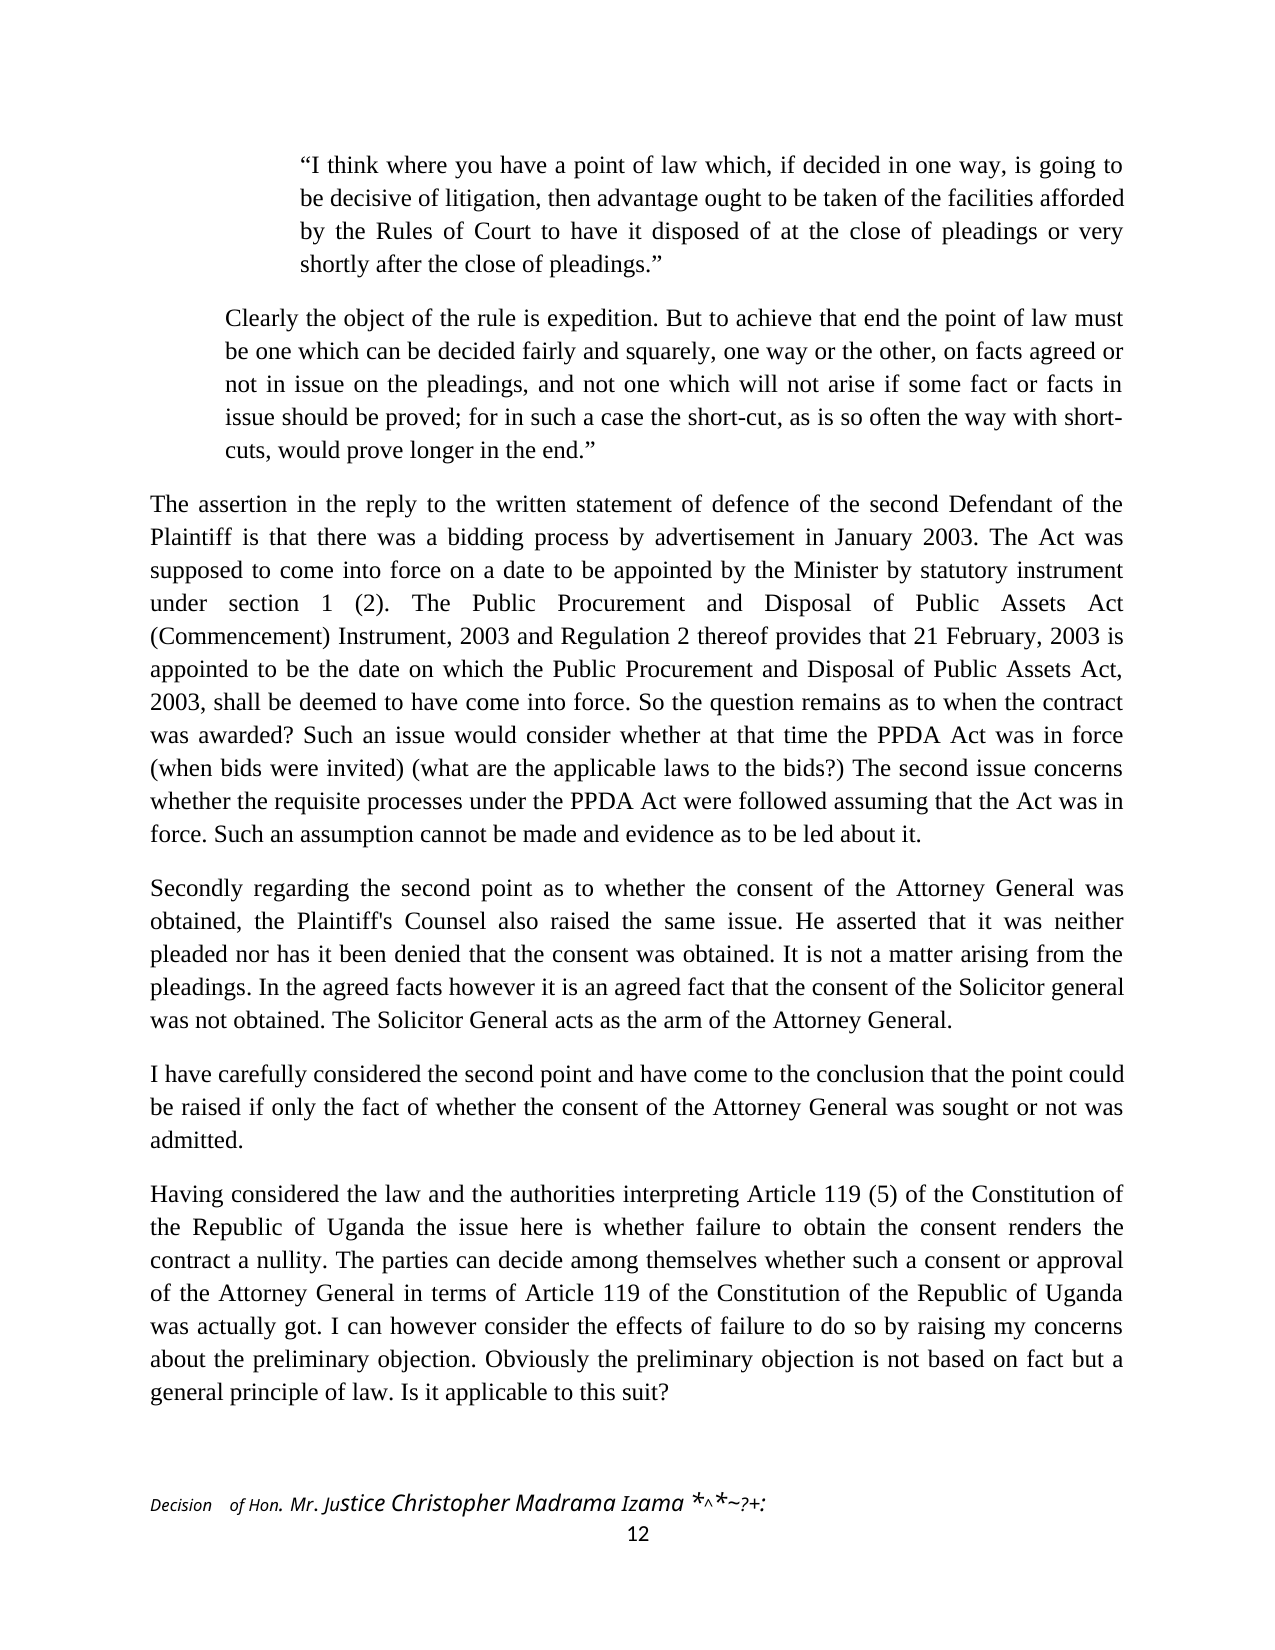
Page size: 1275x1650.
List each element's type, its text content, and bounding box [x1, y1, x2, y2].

text “I think where you have a point of law which, if decided in one way, is going to be decisive of litigation, then advantage ought to be taken of the facilities afforded by the Rules of Court to have it disposed of at the close of pleadings or very shortly after the close of pleadings.” [300, 150, 1125, 278]
text The assertion in the reply to the written statement of defence of the second Defendant of the Plaintiff is that there was a bidding process by advertisement in January 2003. The Act was supposed to come into force on a date to be appointed by the Minister by statutory instrument under section 1 (2). The Public Procurement and Disposal of Public Assets Act (Commencement) Instrument, 2003 and Regulation 2 thereof provides that 21 February, 2003 is appointed to be the date on which the Public Procurement and Disposal of Public Assets Act, 2003, shall be deemed to have come into force. So the question remains as to when the contract was awarded? Such an issue would consider whether at that time the PPDA Act was in force (when bids were invited) (what are the applicable laws to the bids?) The second issue concerns whether the requisite processes under the PPDA Act were followed assuming that the Act was in force. Such an assumption cannot be made and evidence as to be led about it. [150, 489, 1125, 848]
text Clearly the object of the rule is expedition. But to achieve that end the point of law must be one which can be decided fairly and squarely, one way or the other, on facts agreed or not in issue on the pleadings, and not one which will not arise if some fact or facts in issue should be proved; for in such a case the short-cut, as is so often the way with short-cuts, would prove longer in the end.” [225, 303, 1125, 464]
text Secondly regarding the second point as to whether the consent of the Attorney General was obtained, the Plaintiff's Counsel also raised the same issue. He asserted that it was neither pleaded nor has it been denied that the consent was obtained. It is not a matter arising from the pleadings. In the agreed facts however it is an agreed fact that the consent of the Solicitor general was not obtained. The Solicitor General acts as the arm of the Attorney General. [150, 873, 1125, 1034]
text I have carefully considered the second point and have come to the conclusion that the point could be raised if only the fact of whether the consent of the Attorney General was sought or not was admitted. [150, 1059, 1125, 1154]
text Having considered the law and the authorities interpreting Article 119 (5) of the Constitution of the Republic of Uganda the issue here is whether failure to obtain the consent renders the contract a nullity. The parties can decide among themselves whether such a consent or approval of the Attorney General in terms of Article 119 of the Constitution of the Republic of Uganda was actually got. I can however consider the effects of failure to do so by raising my concerns about the preliminary objection. Obviously the preliminary objection is not based on fact but a general principle of law. Is it applicable to this suit? [150, 1179, 1125, 1406]
